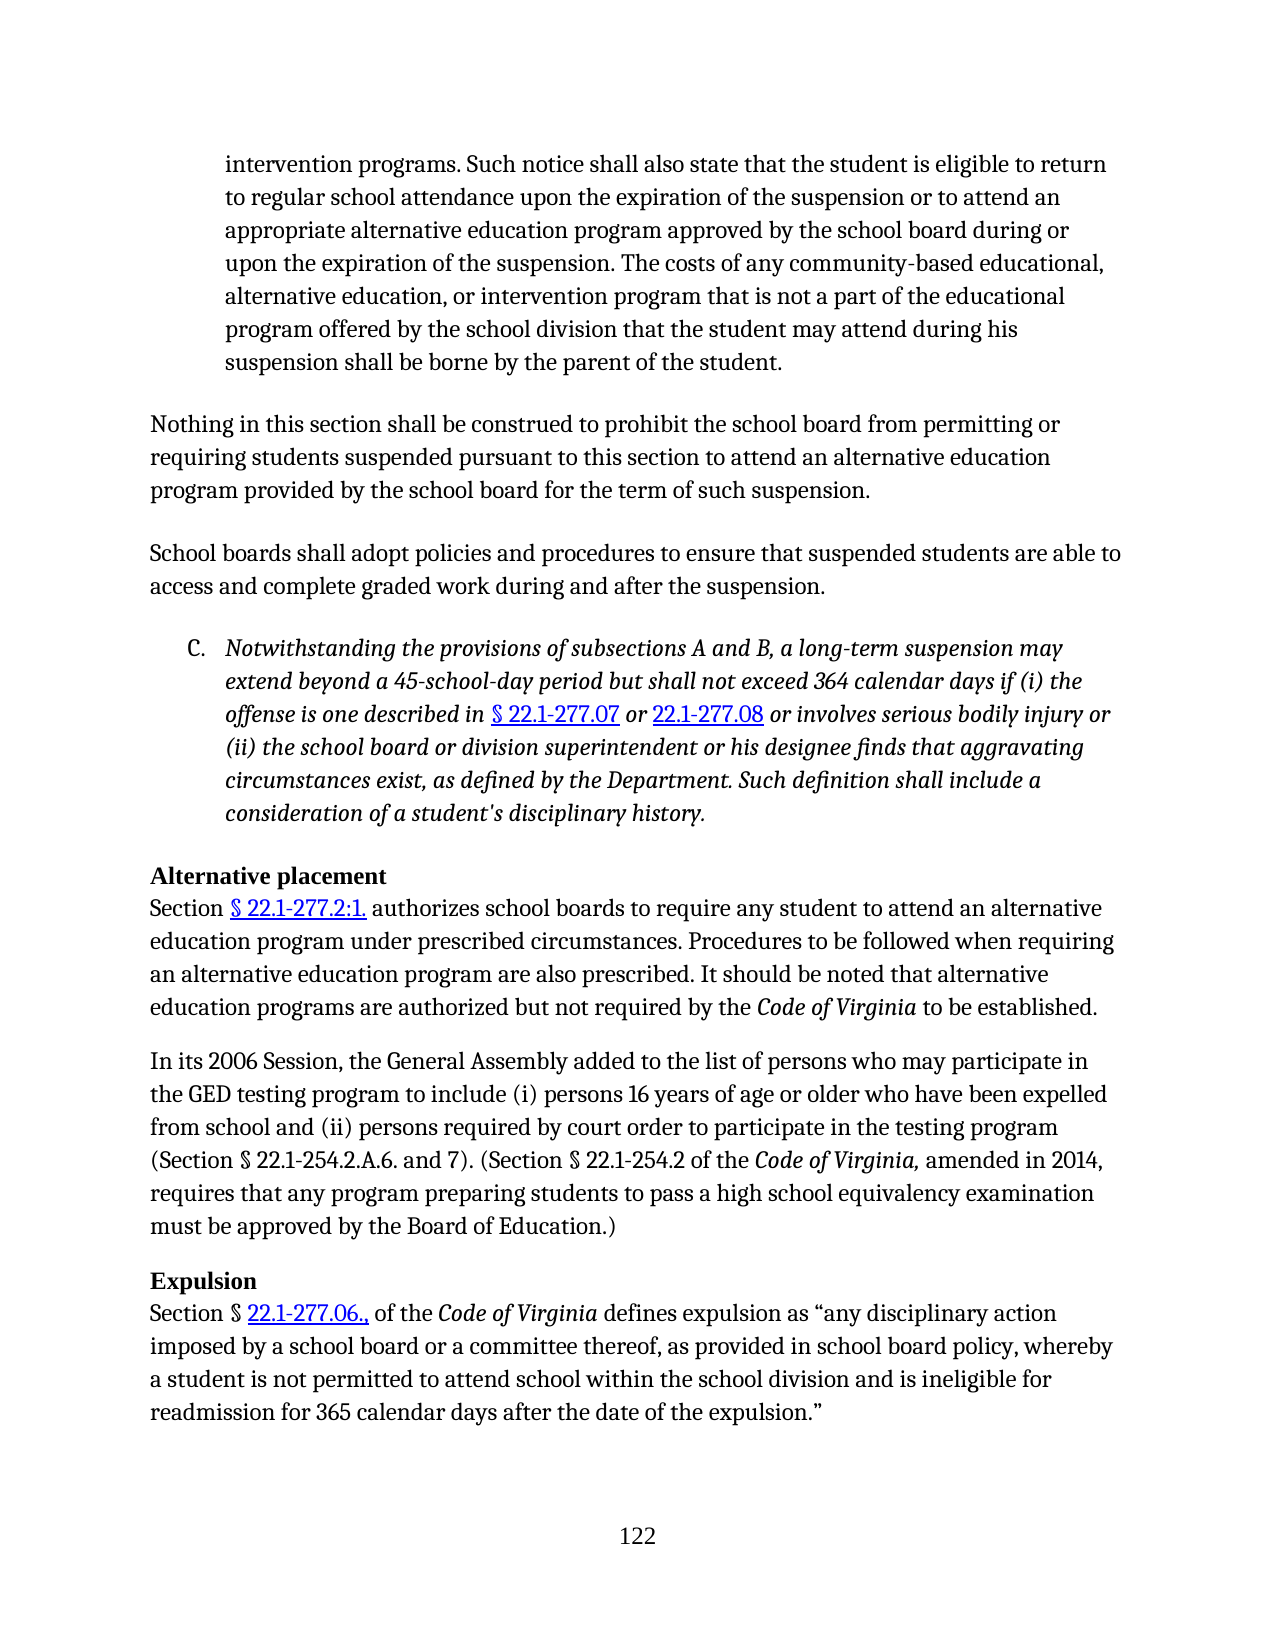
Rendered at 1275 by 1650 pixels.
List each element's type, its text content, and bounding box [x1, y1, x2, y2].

subtitle Expulsion [150, 1266, 1125, 1295]
list Notwithstanding the provisions of subsections A and B, a long-term suspension may extend beyond a 45-school-day period but shall not exceed 364 calendar days if (i) the offense is one described in § 22.1-277.07 or 22.1-277.08 or involves serious bodily injury or (ii) the school board or division superintendent or his designee finds that aggravating circumstances exist, as defined by the Department. Such definition shall include a consideration of a student's disciplinary history. [187, 634, 1125, 828]
text In its 2006 Session, the General Assembly added to the list of persons who may participate in the GED testing program to include (i) persons 16 years of age or older who have been expelled from school and (ii) persons required by court order to participate in the testing program (Section § 22.1-254.2.A.6. and 7). (Section § 22.1-254.2 of the Code of Virginia, amended in 2014, requires that any program preparing students to pass a high school equivalency examination must be approved by the Board of Education.) [150, 1047, 1125, 1241]
subtitle Alternative placement [150, 861, 1125, 890]
text Nothing in this section shall be construed to prohibit the school board from permitting or requiring students suspended pursuant to this section to attend an alternative education program provided by the school board for the term of such suspension. [150, 410, 1125, 505]
text School boards shall adopt policies and procedures to ensure that suspended students are able to access and complete graded work during and after the suspension. [150, 538, 1125, 600]
text Section § 22.1-277.2:1. authorizes school boards to require any student to attend an alternative education program under prescribed circumstances. Procedures to be followed when requiring an alternative education program are also prescribed. It should be noted that alternative education programs are authorized but not required by the Code of Virginia to be established. [150, 894, 1125, 1022]
text Section § 22.1-277.06., of the Code of Virginia defines expulsion as “any disciplinary action imposed by a school board or a committee thereof, as provided in school board policy, whereby a student is not permitted to attend school within the school division and is ineligible for readmission for 365 calendar days after the date of the expulsion.” [150, 1299, 1125, 1427]
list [187, 150, 1125, 377]
